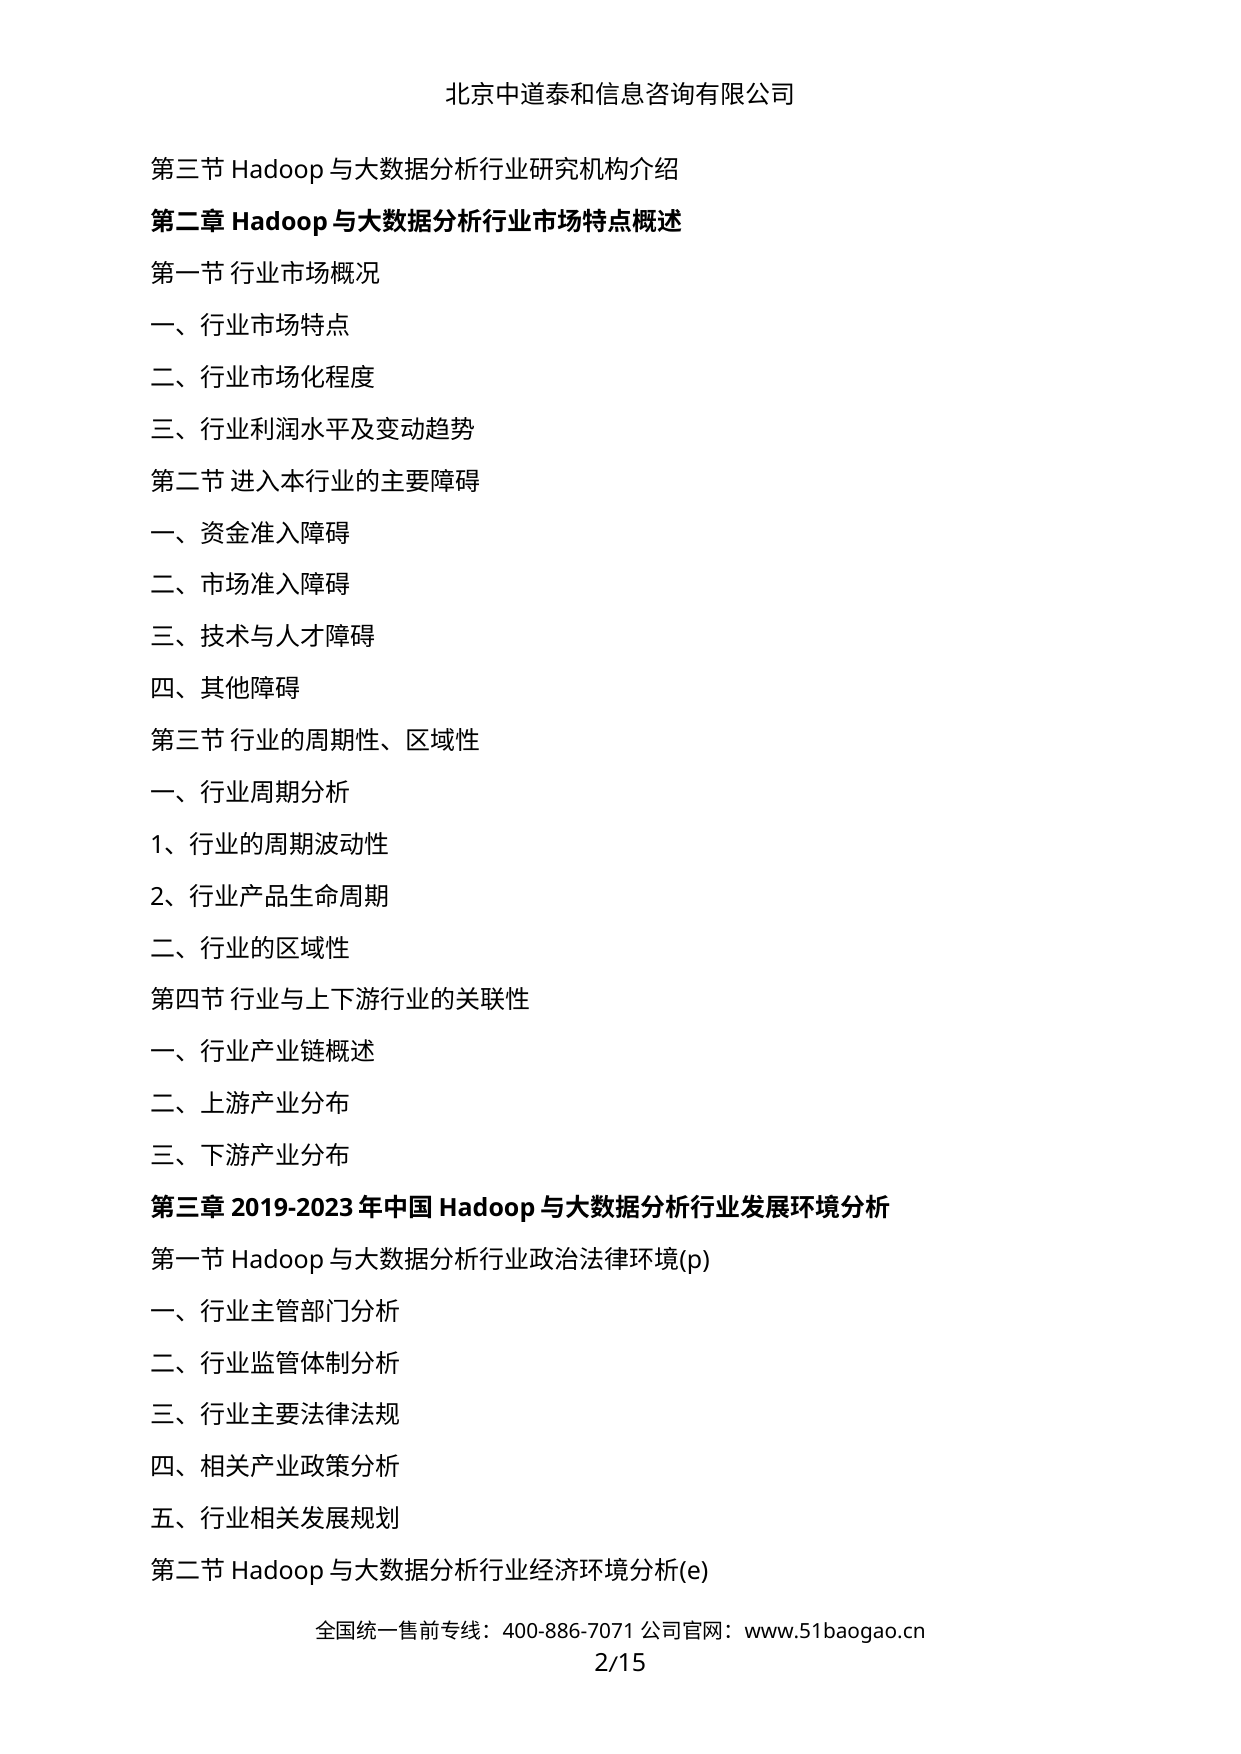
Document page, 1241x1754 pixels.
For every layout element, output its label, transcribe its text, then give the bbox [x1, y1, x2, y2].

text 一、行业市场特点 [150, 306, 1090, 342]
text 第一节 行业市场概况 [150, 254, 1090, 290]
text 第四节 行业与上下游行业的关联性 [150, 980, 1090, 1016]
text 第三节 Hadoop与大数据分析行业研究机构介绍 [150, 150, 1090, 186]
text 三、行业主要法律法规 [150, 1395, 1090, 1431]
text 二、行业市场化程度 [150, 357, 1090, 394]
text 四、其他障碍 [150, 669, 1090, 705]
text 二、行业的区域性 [150, 928, 1090, 964]
text 第一节 Hadoop与大数据分析行业政治法律环境(p) [150, 1239, 1090, 1276]
text 一、行业产业链概述 [150, 1032, 1090, 1068]
text 第二节 Hadoop与大数据分析行业经济环境分析(e) [150, 1551, 1090, 1587]
text 三、行业利润水平及变动趋势 [150, 409, 1090, 446]
text 五、行业相关发展规划 [150, 1499, 1090, 1535]
text 一、资金准入障碍 [150, 513, 1090, 549]
text 四、相关产业政策分析 [150, 1447, 1090, 1483]
text 2、行业产品生命周期 [150, 876, 1090, 912]
text 二、上游产业分布 [150, 1084, 1090, 1120]
text 一、行业周期分析 [150, 772, 1090, 809]
text 第三章 2019-2023年中国Hadoop与大数据分析行业发展环境分析 [150, 1187, 1090, 1224]
text 一、行业主管部门分析 [150, 1291, 1090, 1327]
text 二、市场准入障碍 [150, 565, 1090, 601]
text 二、行业监管体制分析 [150, 1343, 1090, 1379]
text 第三节 行业的周期性、区域性 [150, 721, 1090, 757]
text 第二节 进入本行业的主要障碍 [150, 461, 1090, 497]
text 三、下游产业分布 [150, 1136, 1090, 1172]
text 三、技术与人才障碍 [150, 617, 1090, 653]
text 1、行业的周期波动性 [150, 824, 1090, 861]
text 第二章 Hadoop与大数据分析行业市场特点概述 [150, 202, 1090, 238]
